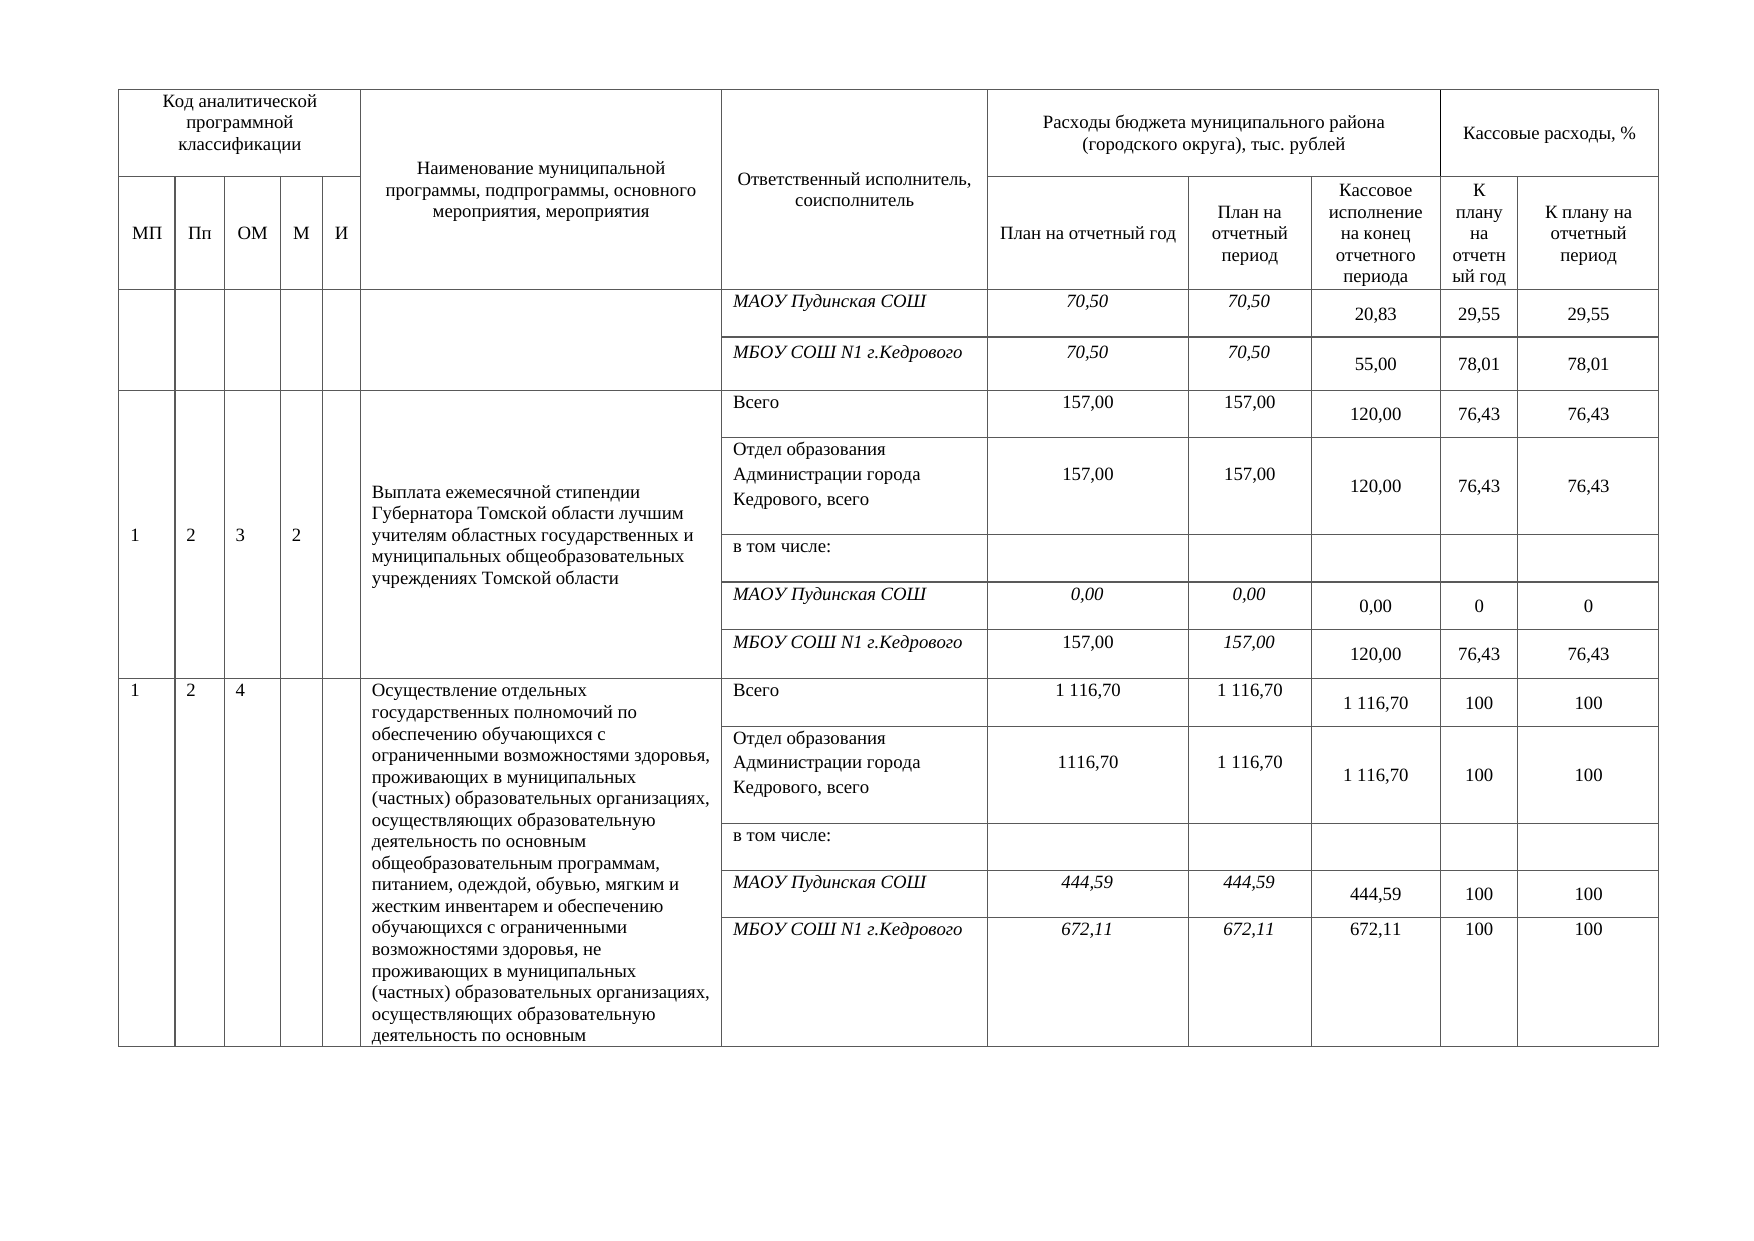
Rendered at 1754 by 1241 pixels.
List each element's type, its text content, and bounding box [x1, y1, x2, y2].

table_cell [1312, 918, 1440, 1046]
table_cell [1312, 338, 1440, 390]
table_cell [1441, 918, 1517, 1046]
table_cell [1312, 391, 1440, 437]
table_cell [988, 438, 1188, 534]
table_cell М [281, 177, 322, 289]
table_cell Пп [176, 177, 224, 289]
table_cell План на отчетный период [1189, 177, 1311, 289]
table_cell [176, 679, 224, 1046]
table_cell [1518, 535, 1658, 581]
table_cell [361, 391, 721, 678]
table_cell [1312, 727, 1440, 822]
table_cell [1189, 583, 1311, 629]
table_cell И [323, 177, 360, 289]
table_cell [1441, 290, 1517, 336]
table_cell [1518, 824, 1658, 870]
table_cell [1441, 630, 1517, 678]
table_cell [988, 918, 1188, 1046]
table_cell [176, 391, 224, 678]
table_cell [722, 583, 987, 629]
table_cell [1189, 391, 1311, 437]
table_header Расходы бюджета муниципального района (городского округа), тыс. рублей [988, 90, 1440, 176]
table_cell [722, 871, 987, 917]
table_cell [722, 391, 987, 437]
table_header Код аналитической программной классификации [119, 90, 360, 176]
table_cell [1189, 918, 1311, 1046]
table_header Наименование муниципальной программы, подпрограммы, основного мероприятия, мероприятия [361, 90, 721, 289]
table_cell К плану на отчетный год [1441, 177, 1517, 289]
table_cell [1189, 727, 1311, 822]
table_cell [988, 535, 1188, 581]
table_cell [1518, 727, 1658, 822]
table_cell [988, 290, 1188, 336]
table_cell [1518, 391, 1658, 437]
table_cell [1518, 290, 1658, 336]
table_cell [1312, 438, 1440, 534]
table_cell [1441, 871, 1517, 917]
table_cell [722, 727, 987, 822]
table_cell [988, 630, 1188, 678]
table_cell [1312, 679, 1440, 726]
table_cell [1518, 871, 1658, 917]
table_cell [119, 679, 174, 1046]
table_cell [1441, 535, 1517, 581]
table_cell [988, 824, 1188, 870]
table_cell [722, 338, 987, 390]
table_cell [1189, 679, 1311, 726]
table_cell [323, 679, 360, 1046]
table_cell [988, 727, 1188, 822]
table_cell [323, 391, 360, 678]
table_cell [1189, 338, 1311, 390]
table_header Ответственный исполнитель, соисполнитель [722, 90, 987, 289]
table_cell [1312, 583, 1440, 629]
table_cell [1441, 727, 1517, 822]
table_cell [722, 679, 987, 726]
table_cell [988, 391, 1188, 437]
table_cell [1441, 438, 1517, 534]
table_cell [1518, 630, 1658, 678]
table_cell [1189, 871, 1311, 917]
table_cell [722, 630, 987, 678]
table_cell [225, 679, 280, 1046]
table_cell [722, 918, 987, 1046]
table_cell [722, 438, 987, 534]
table_cell К плану на отчетный период [1518, 177, 1658, 289]
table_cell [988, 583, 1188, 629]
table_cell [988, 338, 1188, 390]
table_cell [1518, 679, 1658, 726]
table_cell МП [119, 177, 174, 289]
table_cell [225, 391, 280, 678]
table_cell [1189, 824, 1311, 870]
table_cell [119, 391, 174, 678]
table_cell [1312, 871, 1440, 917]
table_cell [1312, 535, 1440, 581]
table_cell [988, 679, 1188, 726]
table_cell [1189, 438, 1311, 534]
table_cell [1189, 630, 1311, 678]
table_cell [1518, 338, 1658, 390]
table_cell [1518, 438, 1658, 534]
table_header Кассовые расходы, % [1441, 90, 1658, 176]
table_cell План на отчетный год [988, 177, 1188, 289]
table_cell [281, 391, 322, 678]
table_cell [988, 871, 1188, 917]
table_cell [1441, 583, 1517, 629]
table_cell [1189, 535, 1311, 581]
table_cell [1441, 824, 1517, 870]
table_cell Кассовое исполнение на конец отчетного периода [1312, 177, 1440, 289]
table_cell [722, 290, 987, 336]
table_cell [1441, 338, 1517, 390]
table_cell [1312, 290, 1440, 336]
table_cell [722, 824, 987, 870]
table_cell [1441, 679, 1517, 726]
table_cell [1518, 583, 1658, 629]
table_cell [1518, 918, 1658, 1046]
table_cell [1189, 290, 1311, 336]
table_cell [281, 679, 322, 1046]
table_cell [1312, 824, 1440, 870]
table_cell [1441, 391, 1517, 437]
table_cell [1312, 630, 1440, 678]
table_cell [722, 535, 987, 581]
table_cell ОМ [225, 177, 280, 289]
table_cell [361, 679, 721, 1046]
